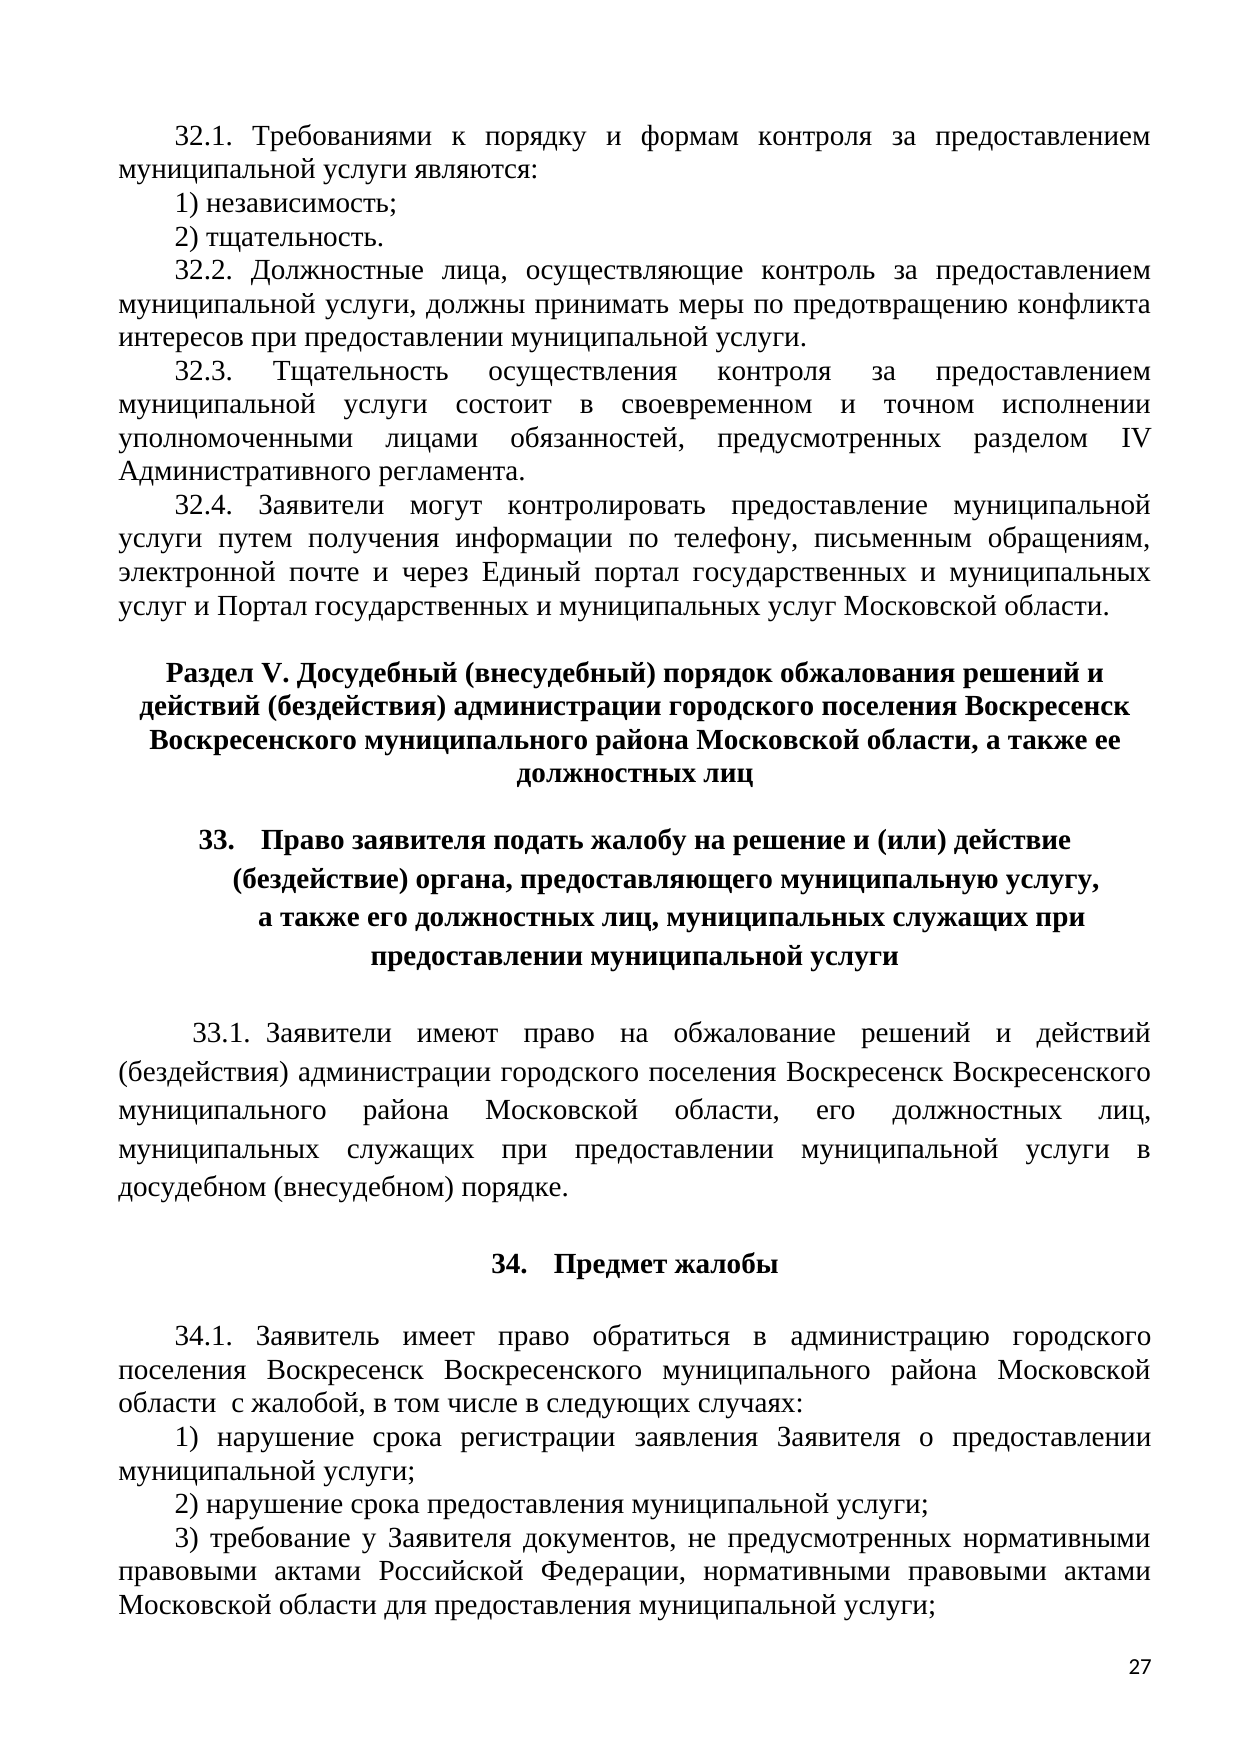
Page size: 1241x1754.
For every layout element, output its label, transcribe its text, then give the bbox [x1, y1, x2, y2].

text 1) независимость; [118, 185, 1152, 219]
text 32.1. Требованиями к порядку и формам контроля за предоставлением муниципальной услуги являются: [118, 118, 1152, 185]
text 2) тщательность. [118, 219, 1152, 252]
text 2) нарушение срока предоставления муниципальной услуги; [118, 1486, 1152, 1520]
text 1) нарушение срока регистрации заявления Заявителя о предоставлении муниципальной услуги; [118, 1419, 1152, 1486]
text Заявители имеют право на обжалование решений и действий (бездействия) администрации городского поселения Воскресенск Воскресенского муниципального района Московской области, его должностных лиц, муниципальных служащих при предоставлении муниципальной услуги в досудебном (внесудебном) порядке. [118, 1015, 1152, 1203]
list Право заявителя подать жалобу на решение и (или) действие (бездействие) органа, предоставляющего муниципальную услугу, [118, 822, 1152, 894]
text 32.2. Должностные лица, осуществляющие контроль за предоставлением муниципальной услуги, должны принимать меры по предотвращению конфликта интересов при предоставлении муниципальной услуги. [118, 252, 1152, 353]
text 34.1. Заявитель имеет право обратиться в администрацию городского поселения Воскресенск Воскресенского муниципального района Московской области с жалобой, в том числе в следующих случаях: [118, 1318, 1152, 1419]
text Раздел V. Досудебный (внесудебный) порядок обжалования решений и действий (бездействия) администрации городского поселения Воскресенск Воскресенского муниципального района Московской области, а также ее должностных лиц [118, 655, 1152, 789]
text 32.3. Тщательность осуществления контроля за предоставлением муниципальной услуги состоит в своевременном и точном исполнении уполномоченными лицами обязанностей, предусмотренных разделом IV Административного регламента. [118, 353, 1152, 487]
text 32.4. Заявители могут контролировать предоставление муниципальной услуги путем получения информации по телефону, письменным обращениям, электронной почте и через Единый портал государственных и муниципальных услуг и Портал государственных и муниципальных услуг Московской области. [118, 487, 1152, 621]
text 3) требование у Заявителя документов, не предусмотренных нормативными правовыми актами Российской Федерации, нормативными правовыми актами Московской области для предоставления муниципальной услуги; [118, 1520, 1152, 1620]
text а также его должностных лиц, муниципальных служащих при предоставлении муниципальной услуги [118, 899, 1152, 972]
list Предмет жалобы [118, 1246, 1152, 1280]
